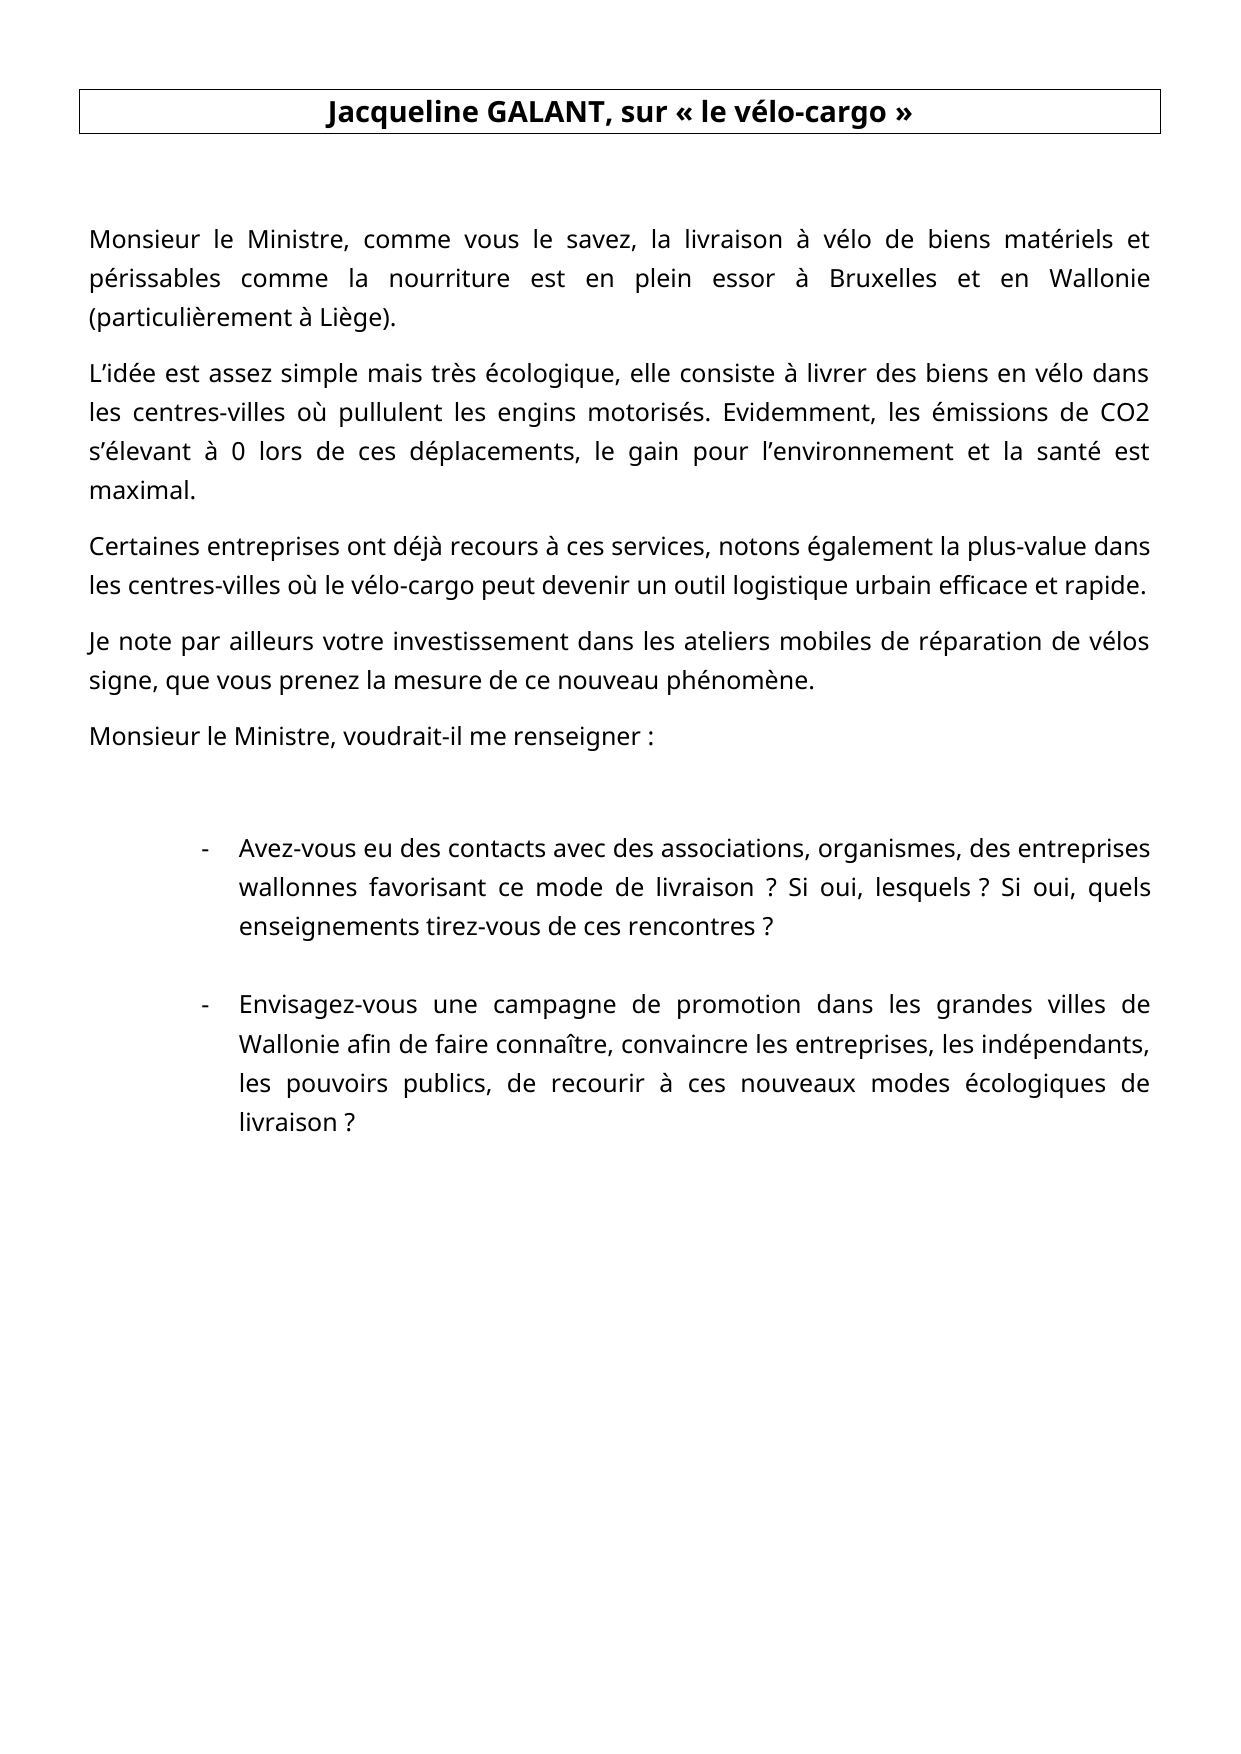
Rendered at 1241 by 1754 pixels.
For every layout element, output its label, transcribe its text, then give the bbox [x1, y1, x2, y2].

text Monsieur le Ministre, comme vous le savez, la livraison à vélo de biens matériels et périssables comme la nourriture est en plein essor à Bruxelles et en Wallonie (particulièrement à Liège). [89, 221, 1152, 334]
text Monsieur le Ministre, voudrait-il me renseigner : [89, 719, 1152, 753]
text Je note par ailleurs votre investissement dans les ateliers mobiles de réparation de vélos signe, que vous prenez la mesure de ce nouveau phénomène. [89, 624, 1152, 697]
list Envisagez-vous une campagne de promotion dans les grandes villes de Wallonie afin de faire connaître, convaincre les entreprises, les indépendants, les pouvoirs publics, de recourir à ces nouveaux modes écologiques de livraison ? [201, 987, 1152, 1139]
text L’idée est assez simple mais très écologique, elle consiste à livrer des biens en vélo dans les centres-villes où pullulent les engins motorisés. Evidemment, les émissions de CO2 s’élevant à 0 lors de ces déplacements, le gain pour l’environnement et la santé est maximal. [89, 356, 1152, 507]
text Jacqueline GALANT, sur « le vélo-cargo » [80, 90, 1160, 133]
list Avez-vous eu des contacts avec des associations, organismes, des entreprises wallonnes favorisant ce mode de livraison ? Si oui, lesquels ? Si oui, quels enseignements tirez-vous de ces rencontres ? [201, 831, 1152, 943]
text Certaines entreprises ont déjà recours à ces services, notons également la plus-value dans les centres-villes où le vélo-cargo peut devenir un outil logistique urbain efficace et rapide. [89, 529, 1152, 602]
